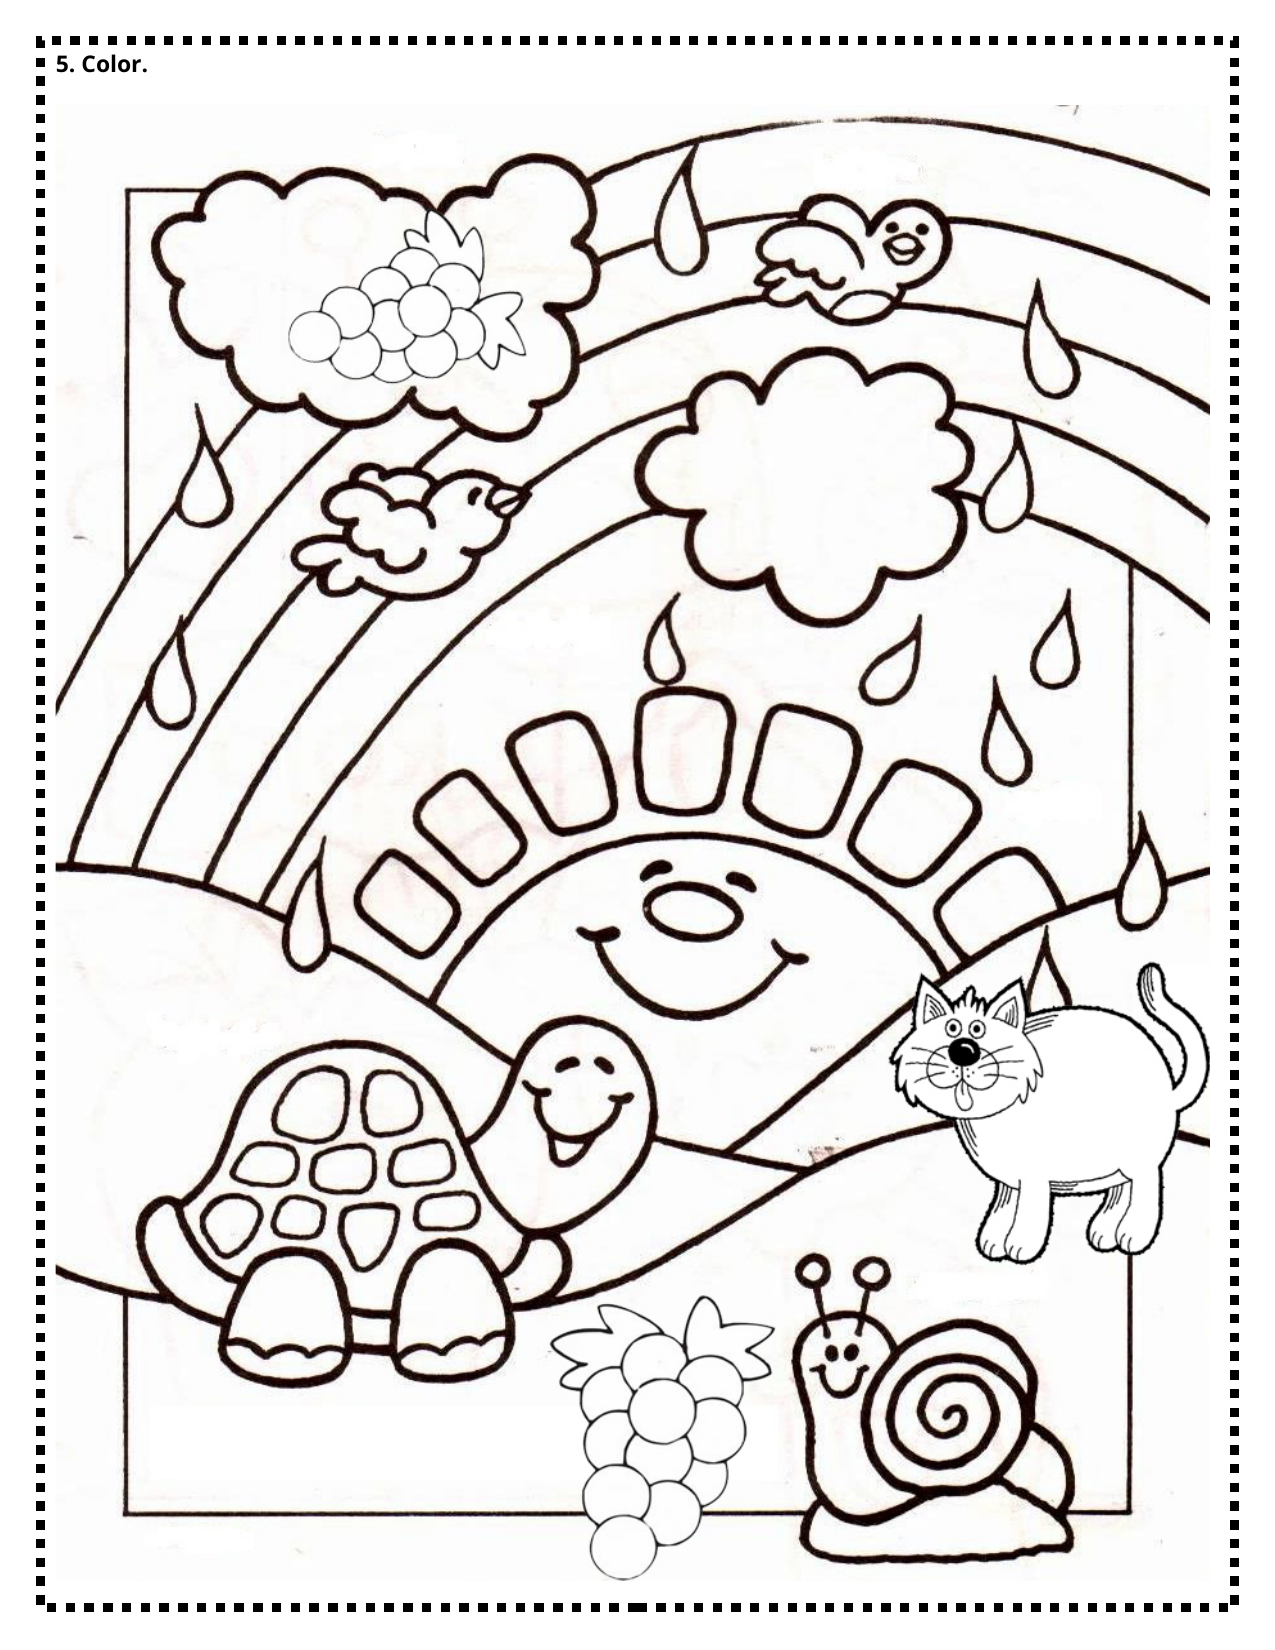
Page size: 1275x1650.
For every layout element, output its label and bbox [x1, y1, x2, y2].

picture [55, 105, 1210, 1581]
